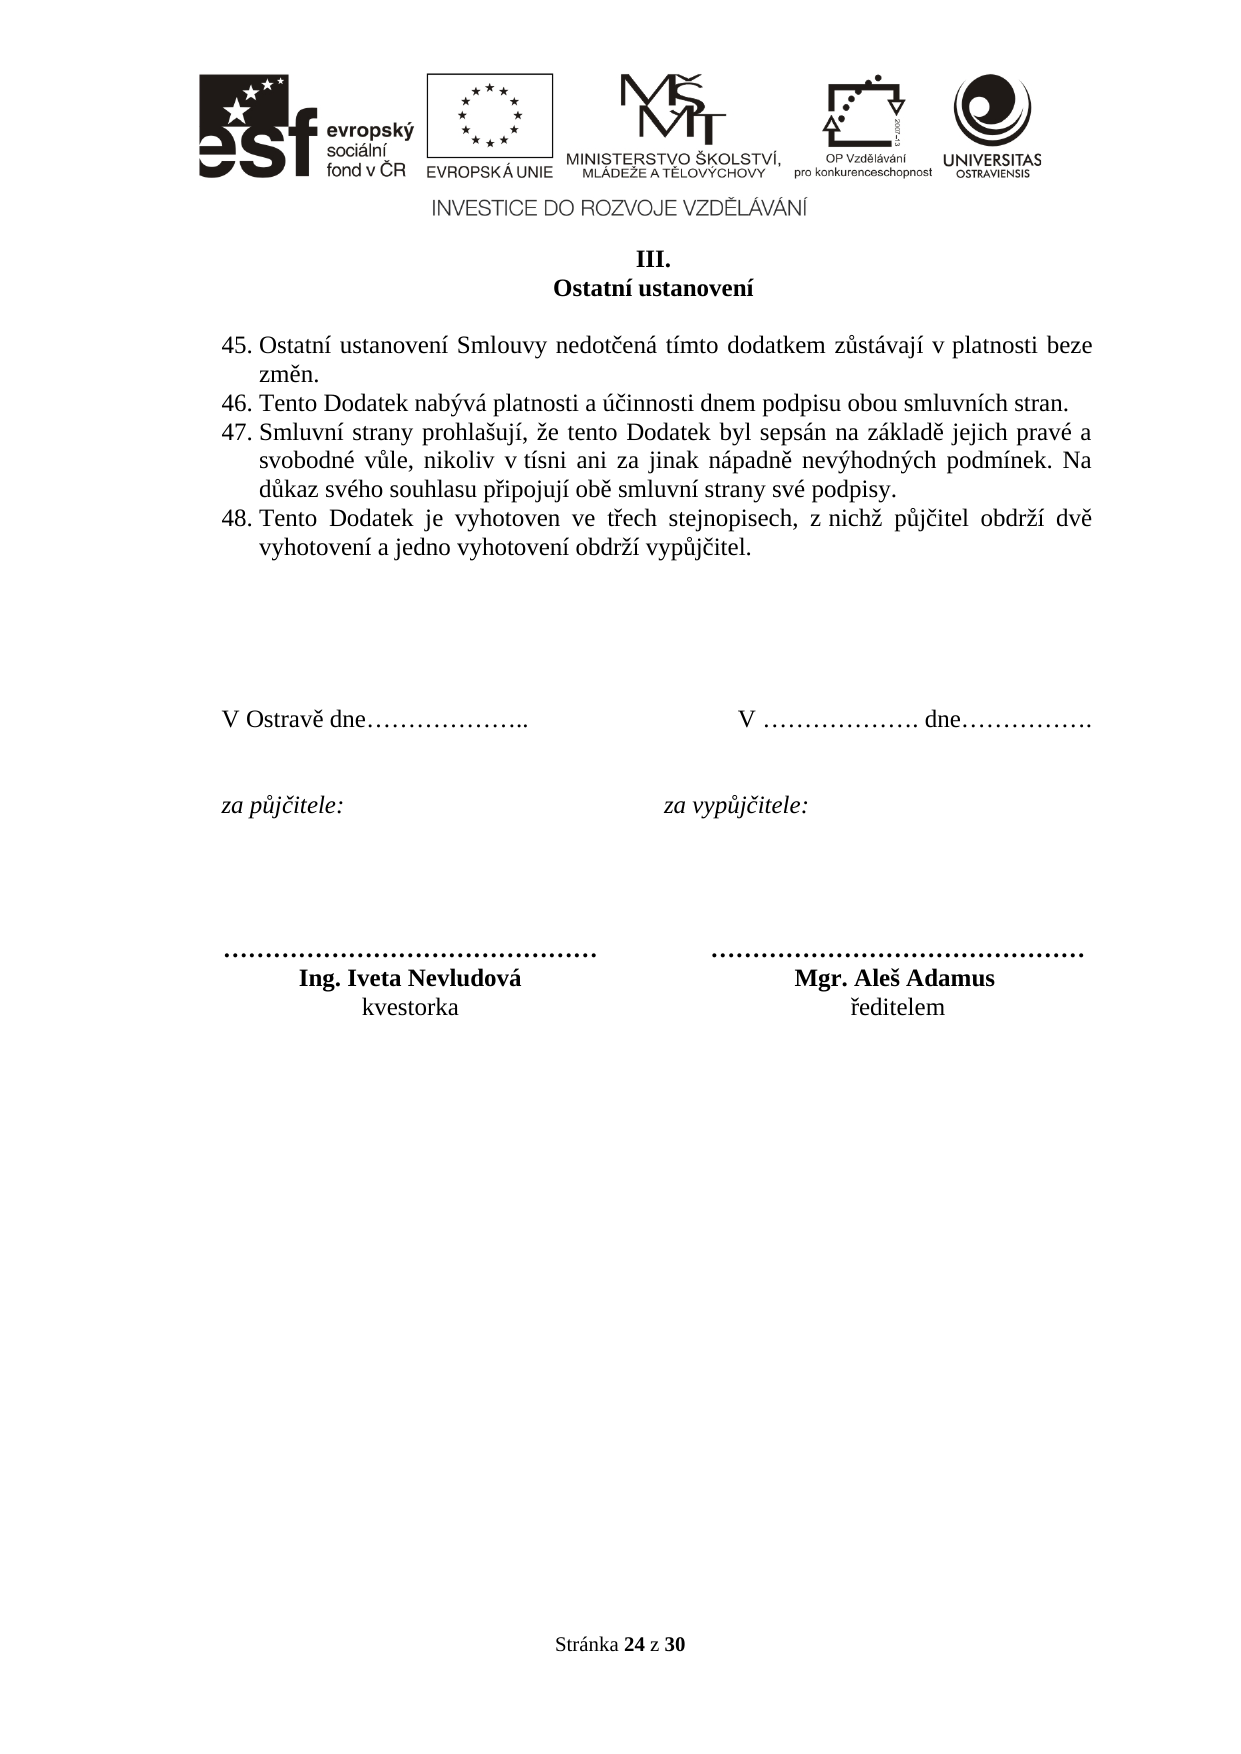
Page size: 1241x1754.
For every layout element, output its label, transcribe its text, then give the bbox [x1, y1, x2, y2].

list Tento Dodatek nabývá platnosti a účinnosti dnem podpisu obou smluvních stran. [221, 388, 1092, 417]
text V Ostravě dne……………….. V ………………. dne……………. [221, 704, 1092, 733]
list Tento Dodatek je vyhotoven ve třech stejnopisech, z nichž půjčitel obdrží dvě vyhotovení a jedno vyhotovení obdrží vypůjčitel. [221, 503, 1092, 560]
list Smluvní strany prohlašují, že tento Dodatek byl sepsán na základě jejich pravé a svobodné vůle, nikoliv v tísni ani za jinak nápadně nevýhodných podmínek. Na důkaz svého souhlasu připojují obě smluvní strany své podpisy. [221, 417, 1092, 503]
text za půjčitele: za vypůjčitele: [221, 790, 1092, 819]
text Ostatní ustanovení [221, 273, 1085, 302]
text III. [221, 244, 1085, 273]
list Ostatní ustanovení Smlouvy nedotčená tímto dodatkem zůstávají v platnosti beze změn. [221, 330, 1092, 388]
text kvestorka ředitelem [221, 992, 1092, 1020]
text Ing. Iveta Nevludová Mgr. Aleš Adamus [221, 963, 1092, 992]
text ……………………………………… ……………………………………… [221, 934, 1092, 963]
picture [199, 73, 1042, 216]
